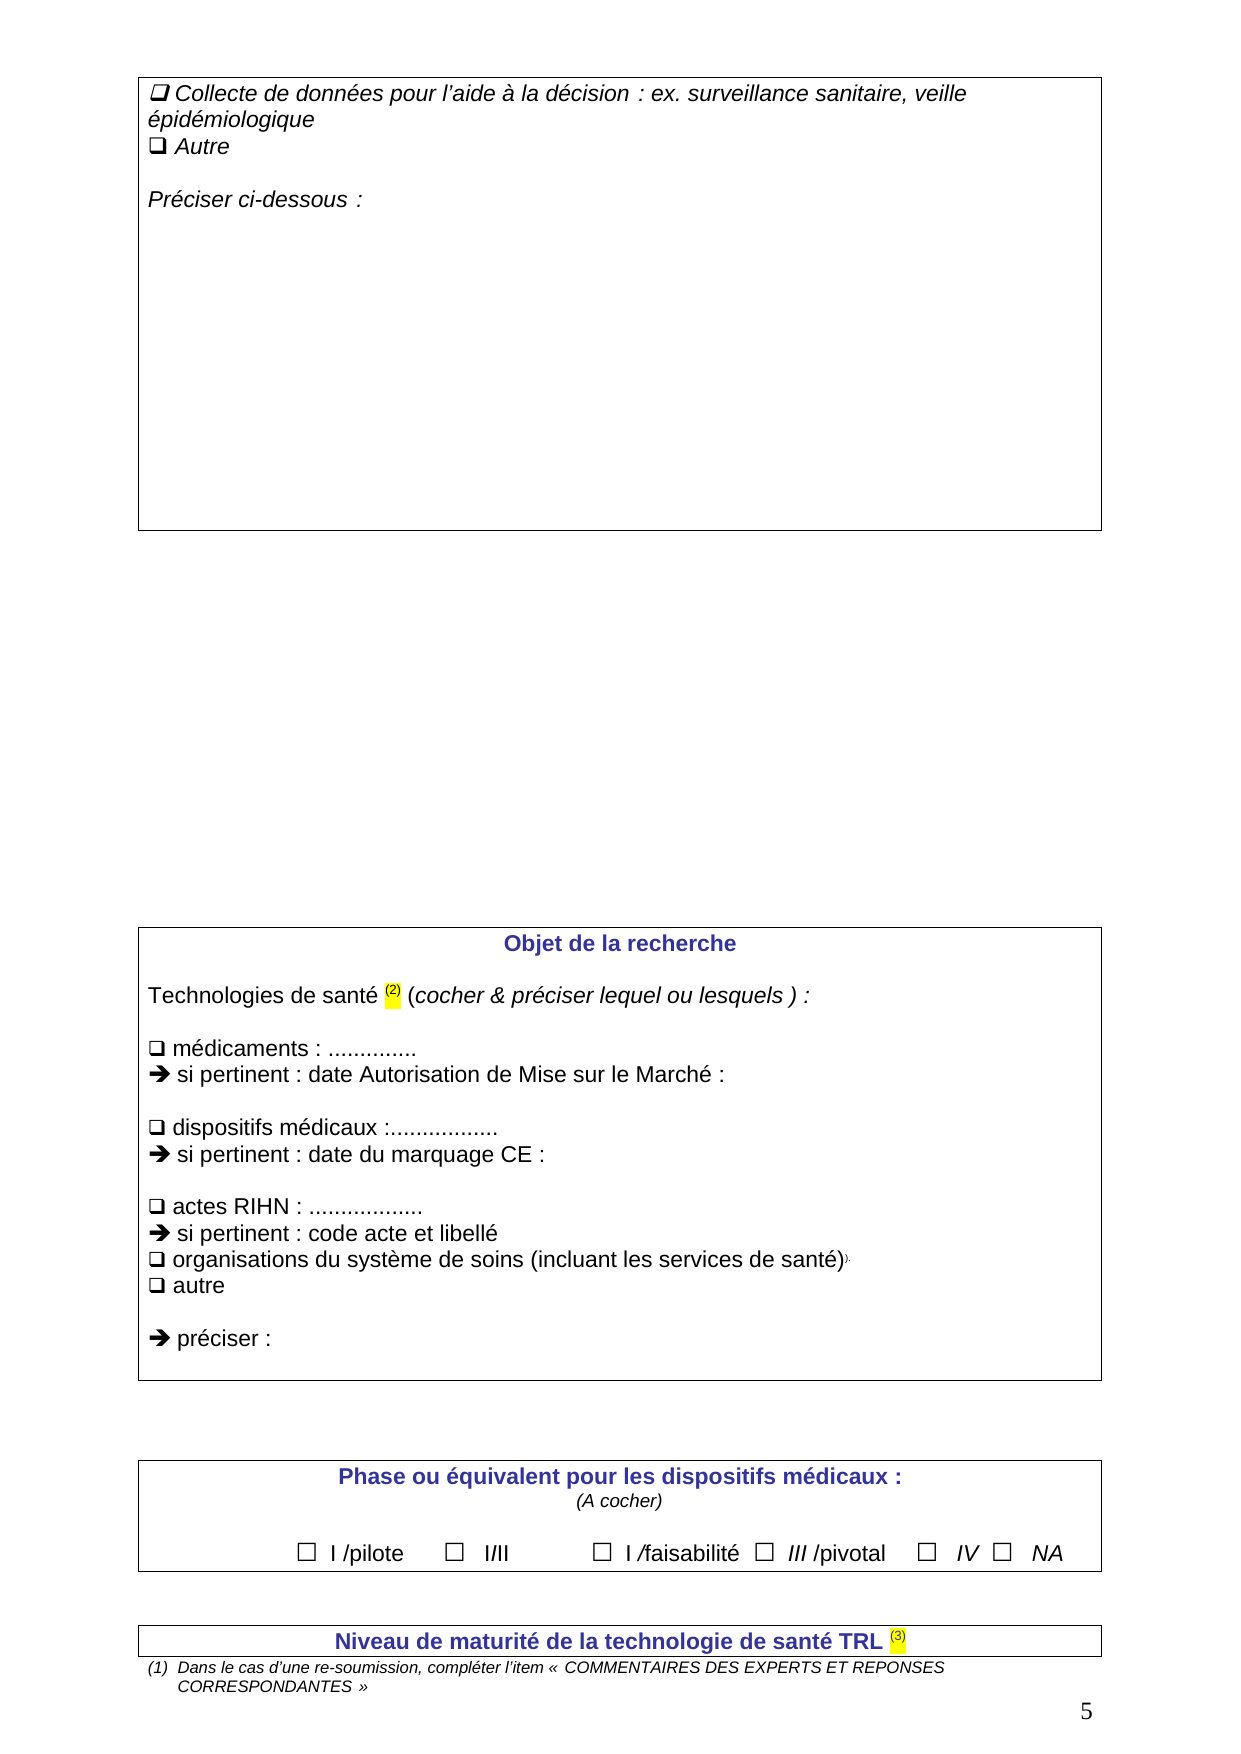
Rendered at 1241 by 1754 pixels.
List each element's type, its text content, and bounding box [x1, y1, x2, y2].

text si pertinent : code acte et libellé [148, 1219, 1092, 1246]
text Autre [148, 133, 1092, 159]
text Niveau de maturité de la technologie de santé TRL (3) [139, 1626, 1101, 1656]
text autre [148, 1272, 1092, 1299]
text si pertinent : date du marquage CE : [148, 1141, 1092, 1167]
text dispositifs médicaux :................. [148, 1114, 1092, 1141]
text organisations du système de soins (incluant les services de santé)). [148, 1246, 1092, 1272]
text (A cocher) [148, 1489, 1092, 1511]
text médicaments : .............. [148, 1035, 1092, 1061]
text Objet de la recherche [139, 928, 1101, 956]
text I /pilote IIII I /faisabilité III /pivotal IV NA [139, 1532, 1101, 1571]
text Préciser ci-dessous : [148, 186, 1092, 212]
text Technologies de santé (2) (cocher & préciser lequel ou lesquels ) : [148, 982, 1092, 1009]
text préciser : [148, 1325, 1092, 1351]
text Collecte de données pour l’aide à la décision : ex. surveillance sanitaire, veille épidémiologique [139, 78, 1101, 133]
text si pertinent : date Autorisation de Mise sur le Marché : [148, 1061, 1092, 1088]
text actes RIHN : .................. [148, 1193, 1092, 1219]
text Phase ou équivalent pour les dispositifs médicaux : [139, 1461, 1101, 1489]
